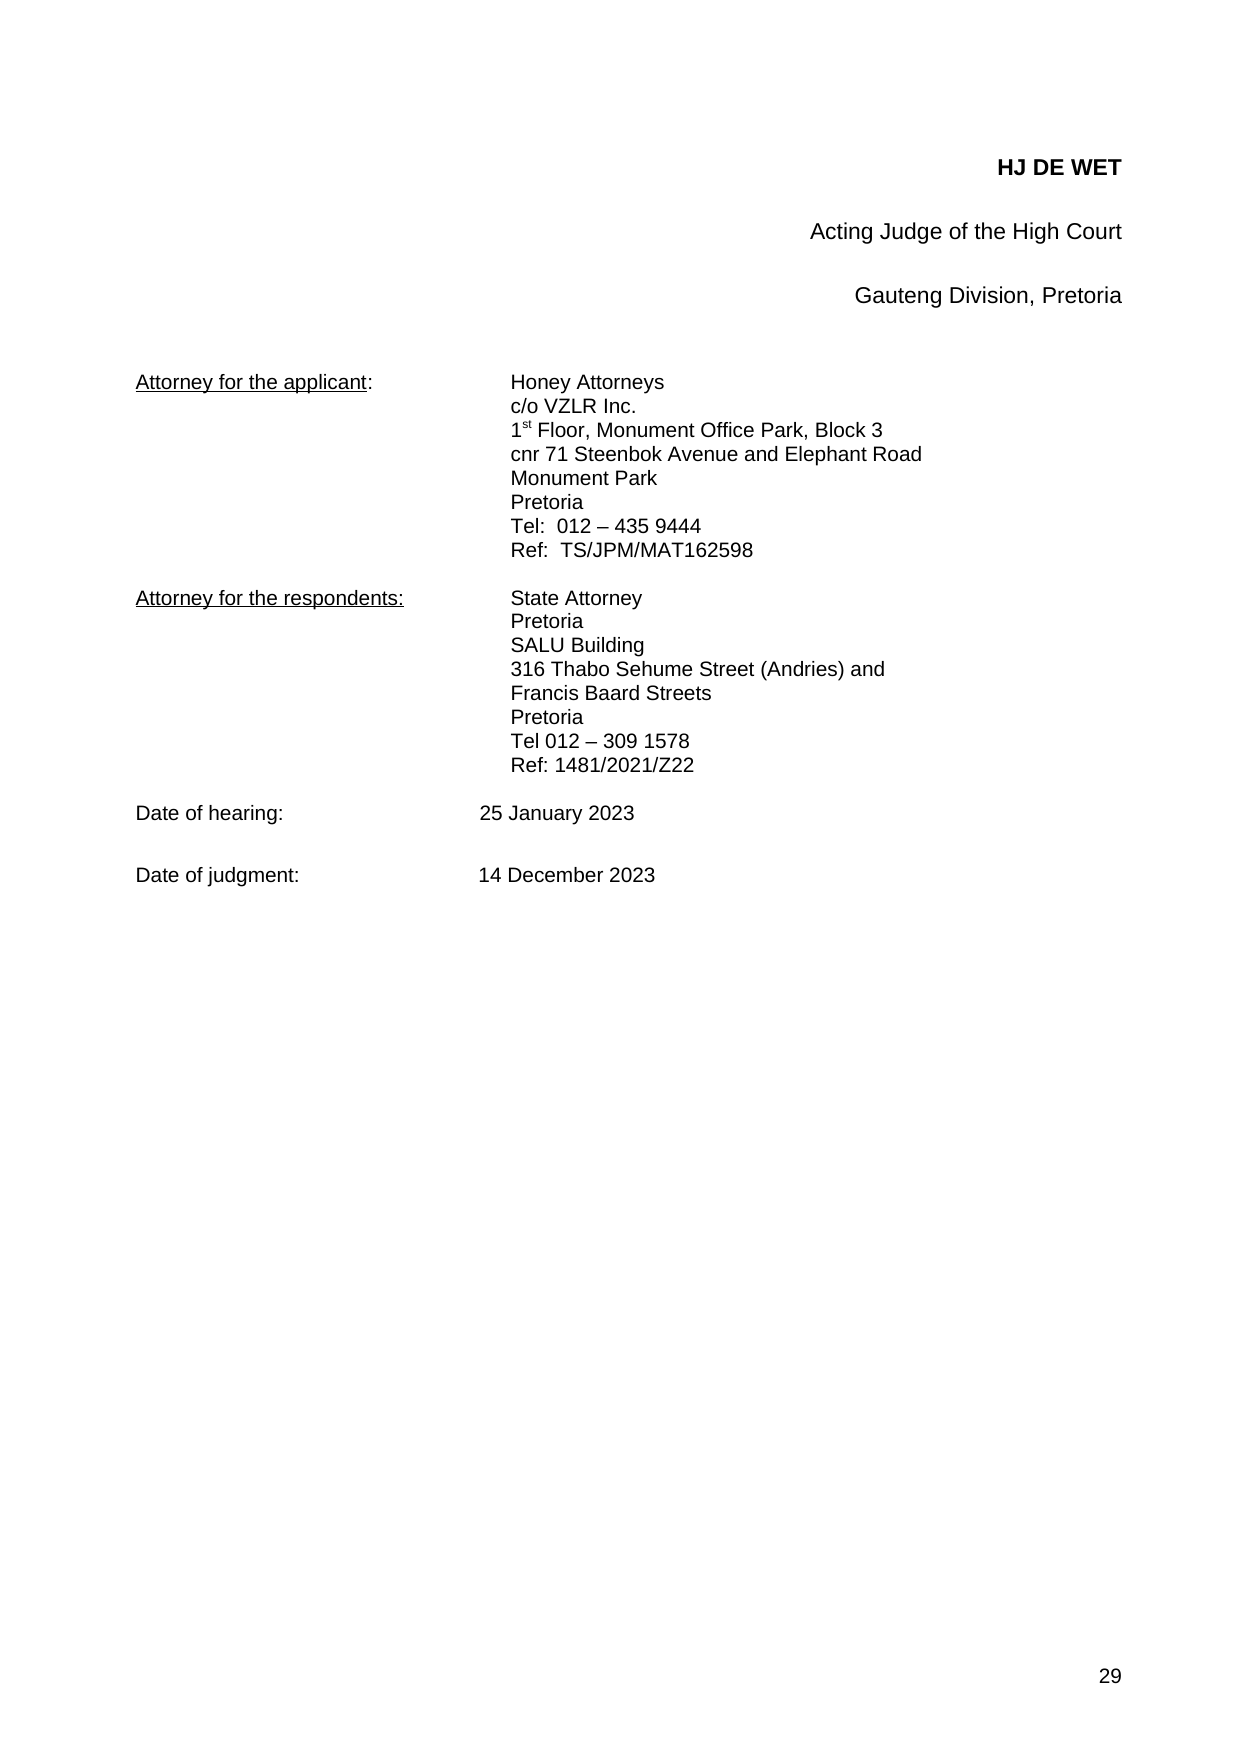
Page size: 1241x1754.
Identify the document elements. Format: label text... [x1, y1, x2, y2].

text c/o VZLR Inc. [135, 394, 1122, 418]
text HJ DE WET [135, 154, 1122, 181]
text Attorney for the respondents: State Attorney [135, 585, 1122, 609]
text SALU Building [135, 633, 1122, 657]
text Pretoria [135, 609, 1122, 633]
text Date of hearing: 25 January 2023 [135, 801, 1122, 825]
text Tel 012 – 309 1578 [135, 729, 1122, 753]
text 1st Floor, Monument Office Park, Block 3 [135, 418, 1122, 442]
text Gauteng Division, Pretoria [135, 282, 1122, 308]
text Ref: 1481/2021/Z22 [135, 753, 1122, 777]
text Francis Baard Streets [135, 681, 1122, 705]
text Pretoria [135, 705, 1122, 729]
text Attorney for the applicant: Honey Attorneys [135, 370, 1122, 394]
text Pretoria [135, 489, 1122, 513]
text Monument Park [135, 466, 1122, 489]
text cnr 71 Steenbok Avenue and Elephant Road [135, 442, 1122, 466]
text Date of judgment: 14 December 2023 [135, 862, 1122, 886]
text Ref: TS/JPM/MAT162598 [135, 537, 1122, 561]
text 316 Thabo Sehume Street (Andries) and [135, 657, 1122, 681]
text Acting Judge of the High Court [135, 218, 1122, 244]
text Tel: 012 – 435 9444 [135, 513, 1122, 537]
